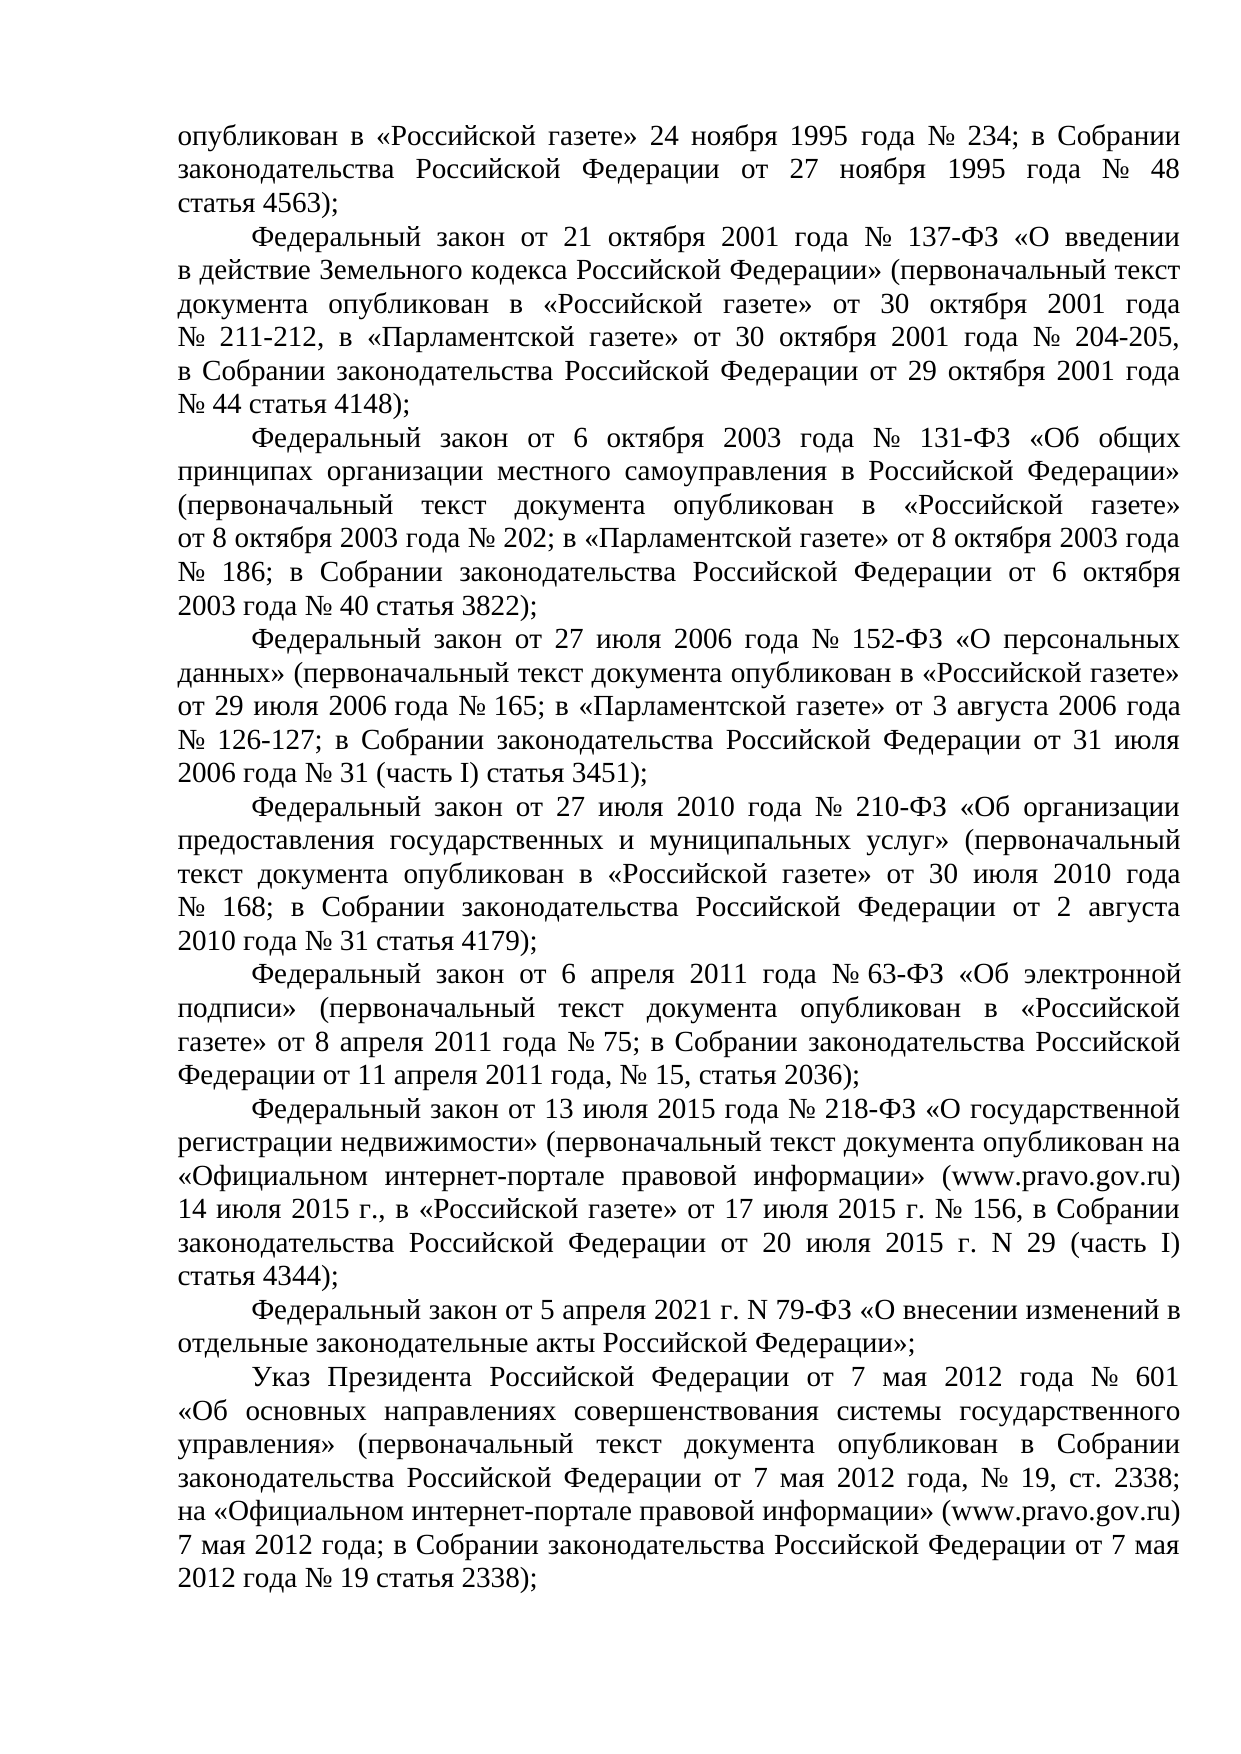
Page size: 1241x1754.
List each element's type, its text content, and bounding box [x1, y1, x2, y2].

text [177, 118, 1181, 219]
text Федеральный закон от 6 октября 2003 года № 131-ФЗ «Об общих принципах организации местного самоуправления в Российской Федерации» (первоначальный текст документа опубликован в «Российской газете» от 8 октября 2003 года № 202; в «Парламентской газете» от 8 октября 2003 года № 186; в Собрании законодательства Российской Федерации от 6 октября 2003 года № 40 статья 3822); [177, 420, 1181, 621]
text Федеральный закон от 5 апреля 2021 г. N 79-ФЗ «О внесении изменений в отдельные законодательные акты Российской Федерации»; [177, 1292, 1181, 1359]
text Указ Президента Российской Федерации от 7 мая 2012 года № 601 «Об основных направлениях совершенствования системы государственного управления» (первоначальный текст документа опубликован в Собрании законодательства Российской Федерации от 7 мая 2012 года, № 19, ст. 2338; на «Официальном интернет-портале правовой информации» (www.pravo.gov.ru) 7 мая 2012 года; в Собрании законодательства Российской Федерации от 7 мая 2012 года № 19 статья 2338); [177, 1359, 1181, 1594]
text Федеральный закон от 13 июля 2015 года № 218-ФЗ «О государственной регистрации недвижимости» (первоначальный текст документа опубликован на «Официальном интернет-портале правовой информации» (www.pravo.gov.ru) 14 июля 2015 г., в «Российской газете» от 17 июля 2015 г. № 156, в Собрании законодательства Российской Федерации от 20 июля 2015 г. N 29 (часть I) статья 4344); [177, 1091, 1181, 1292]
text Федеральный закон от 27 июля 2010 года № 210-ФЗ «Об организации предоставления государственных и муниципальных услуг» (первоначальный текст документа опубликован в «Российской газете» от 30 июля 2010 года № 168; в Собрании законодательства Российской Федерации от 2 августа 2010 года № 31 статья 4179); [177, 789, 1181, 957]
text Федеральный закон от 6 апреля 2011 года № 63-ФЗ «Об электронной подписи» (первоначальный текст документа опубликован в «Российской газете» от 8 апреля 2011 года № 75; в Собрании законодательства Российской Федерации от 11 апреля 2011 года, № 15, статья 2036); [177, 957, 1181, 1091]
text Федеральный закон от 21 октября 2001 года № 137-ФЗ «О введении в действие Земельного кодекса Российской Федерации» (первоначальный текст документа опубликован в «Российской газете» от 30 октября 2001 года № 211-212, в «Парламентской газете» от 30 октября 2001 года № 204-205, в Собрании законодательства Российской Федерации от 29 октября 2001 года № 44 статья 4148); [177, 219, 1181, 420]
text Федеральный закон от 27 июля 2006 года № 152-ФЗ «О персональных данных» (первоначальный текст документа опубликован в «Российской газете» от 29 июля 2006 года № 165; в «Парламентской газете» от 3 августа 2006 года № 126-127; в Собрании законодательства Российской Федерации от 31 июля 2006 года № 31 (часть I) статья 3451); [177, 621, 1181, 789]
